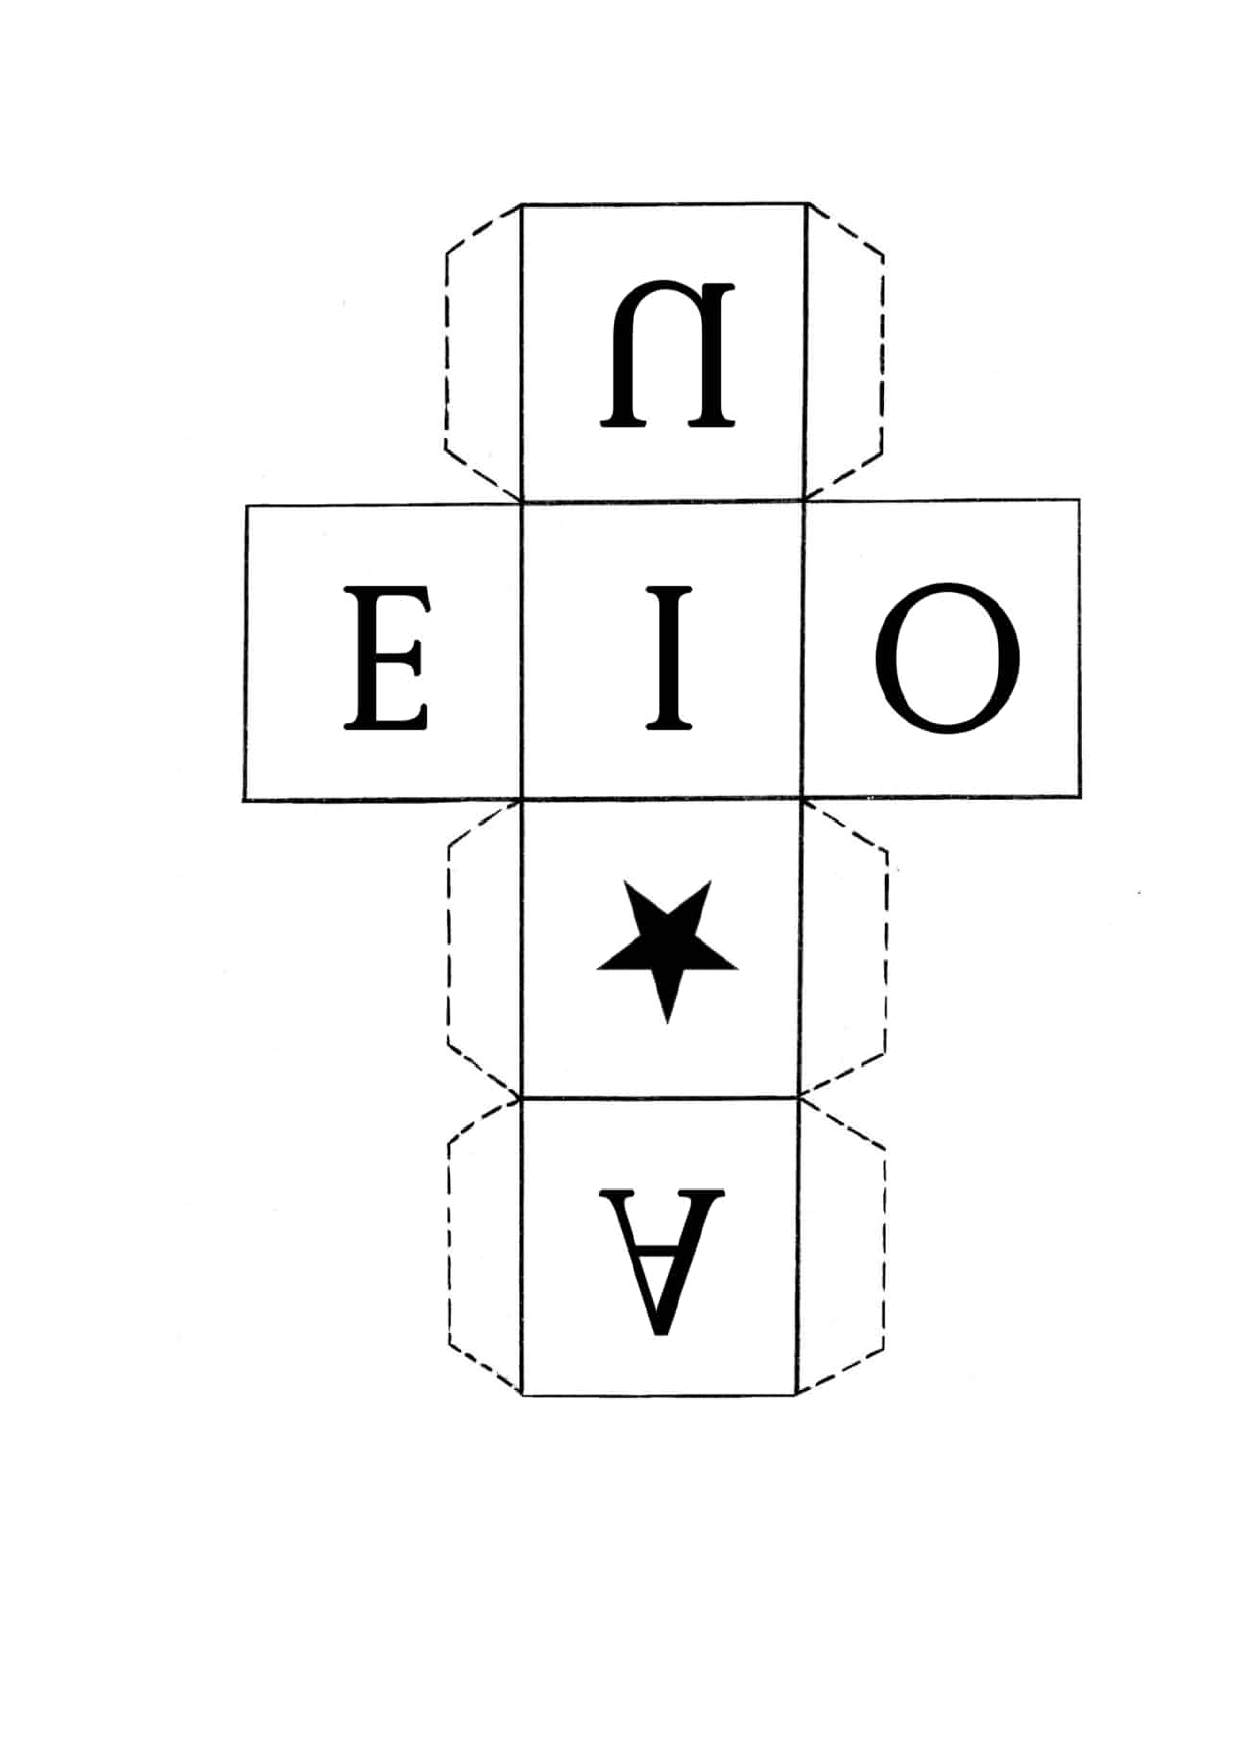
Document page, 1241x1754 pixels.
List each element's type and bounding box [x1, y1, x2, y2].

picture [177, 147, 1158, 1496]
